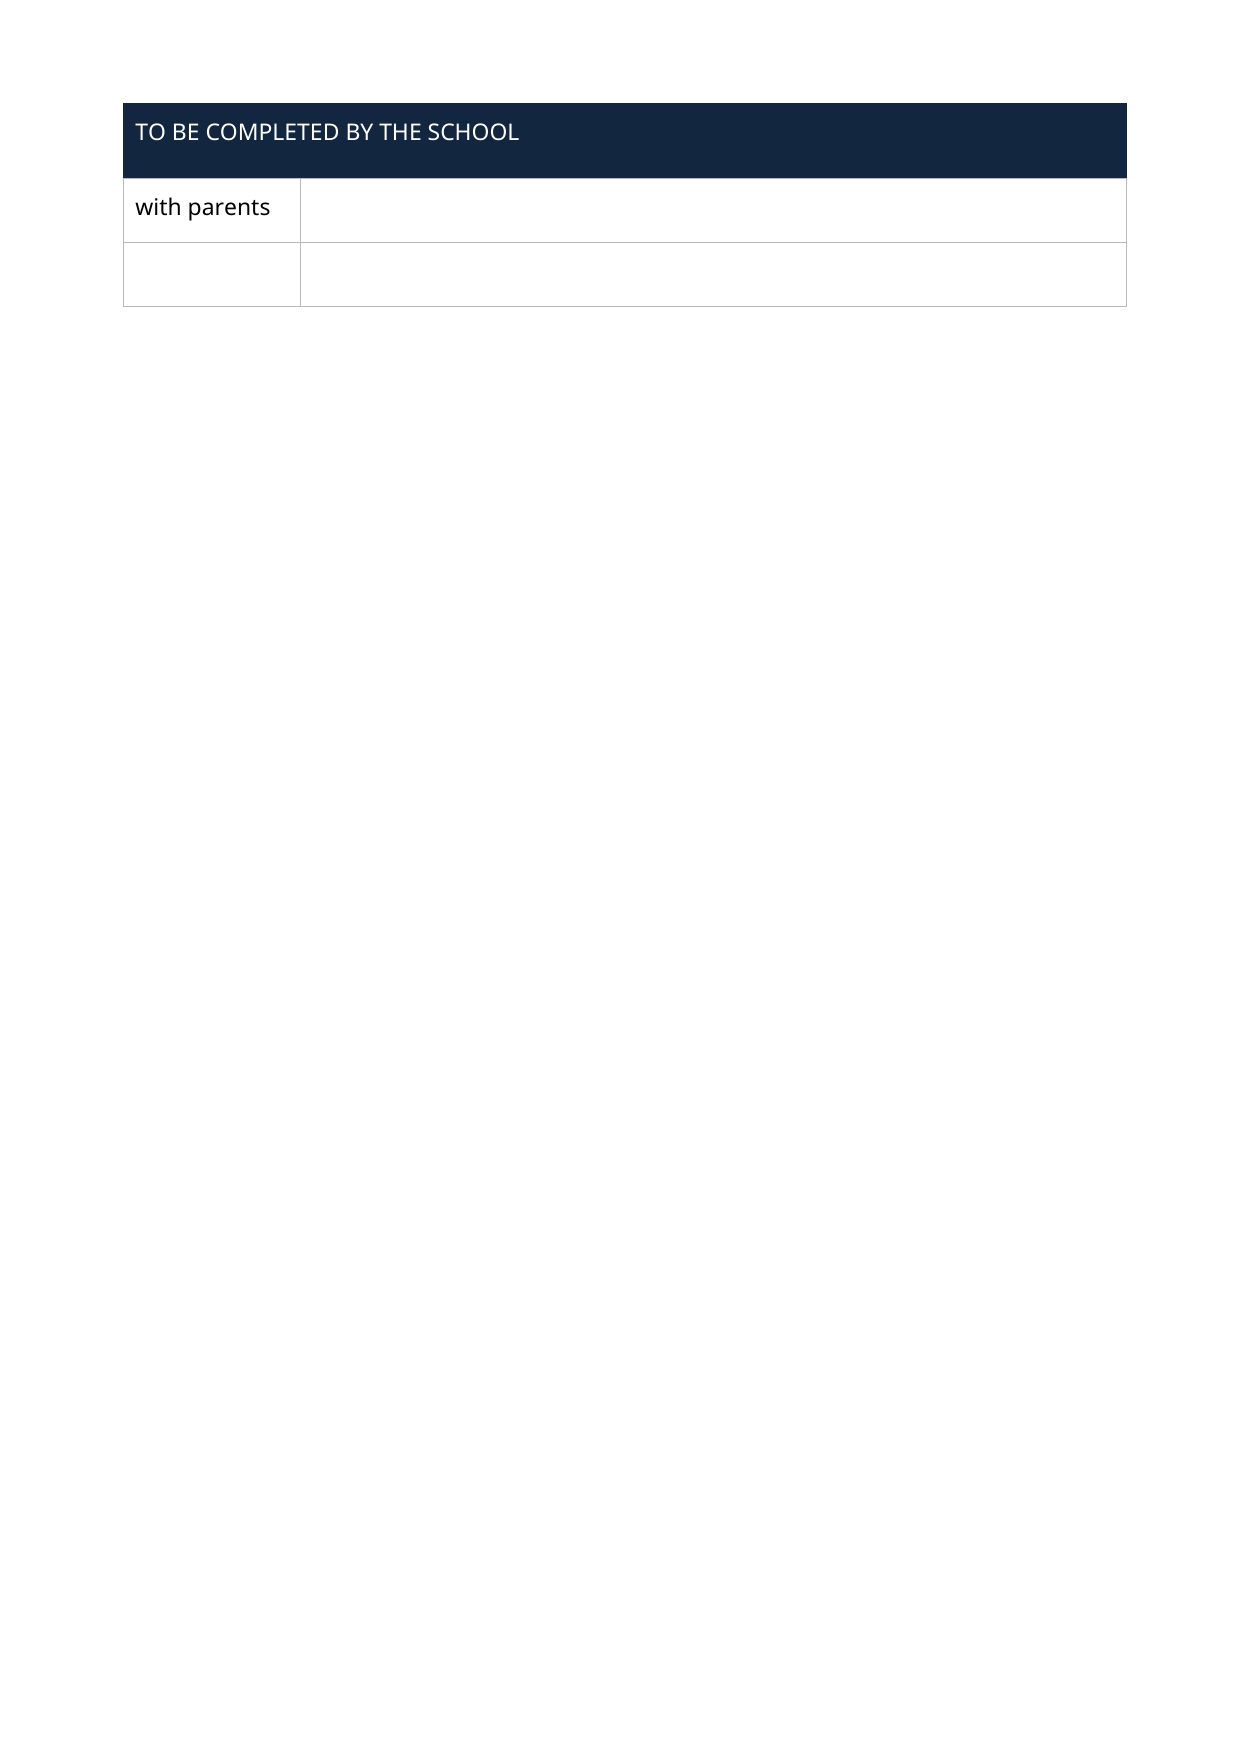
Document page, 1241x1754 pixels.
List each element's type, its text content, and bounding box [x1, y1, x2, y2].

table_header To be completed by the school [124, 104, 1126, 178]
table_cell [301, 243, 1126, 306]
table_cell [301, 179, 1126, 242]
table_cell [124, 179, 300, 242]
table_cell [124, 243, 300, 306]
